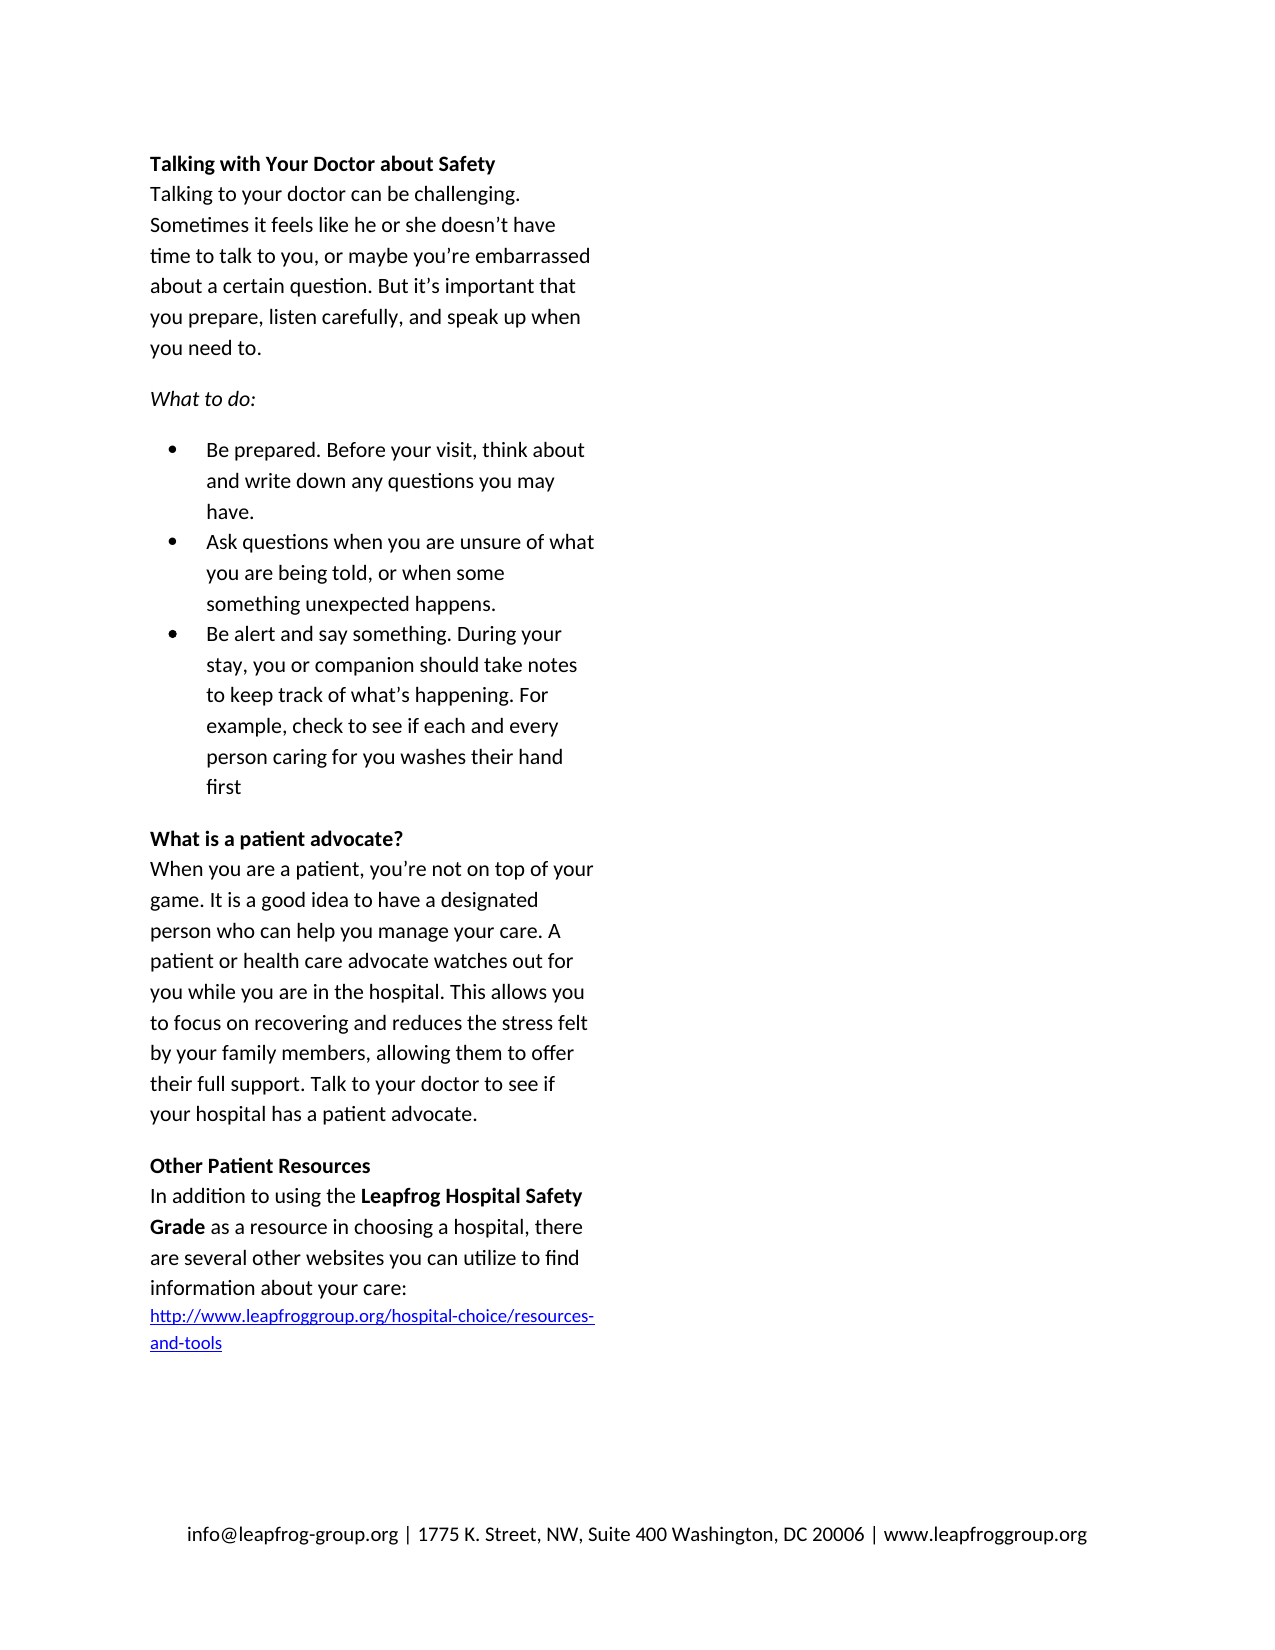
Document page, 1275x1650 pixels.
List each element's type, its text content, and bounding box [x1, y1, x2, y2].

text In addition to using the Leapfrog Hospital Safety Grade as a resource in choosing a hospital, there are several other websites you can utilize to find information about your care: http://www.leapfroggroup.org/hospital-choice/resources-and-tools [150, 1183, 600, 1354]
text When you are a patient, you’re not on top of your game. It is a good idea to have a designated person who can help you manage your care. A patient or health care advocate watches out for you while you are in the hospital. This allows you to focus on recovering and reduces the stress felt by your family members, allowing them to offer their full support. Talk to your doctor to see if your hospital has a patient advocate. [150, 856, 600, 1127]
text Other Patient Resources [150, 1152, 600, 1179]
text What is a patient advocate? [150, 825, 600, 852]
text What to do: [150, 385, 600, 412]
list Ask questions when you are unsure of what you are being told, or when some something unexpected happens. [169, 528, 600, 616]
text Talking to your doctor can be challenging. Sometimes it feels like he or she doesn’t have time to talk to you, or maybe you’re embarrassed about a certain question. But it’s important that you prepare, listen carefully, and speak up when you need to. [150, 181, 600, 360]
list Be prepared. Before your visit, think about and write down any questions you may have. [169, 437, 600, 524]
list Be alert and say something. During your stay, you or companion should take notes to keep track of what’s happening. For example, check to see if each and every person caring for you washes their hand first [169, 620, 600, 800]
text Talking with Your Doctor about Safety [150, 150, 600, 177]
